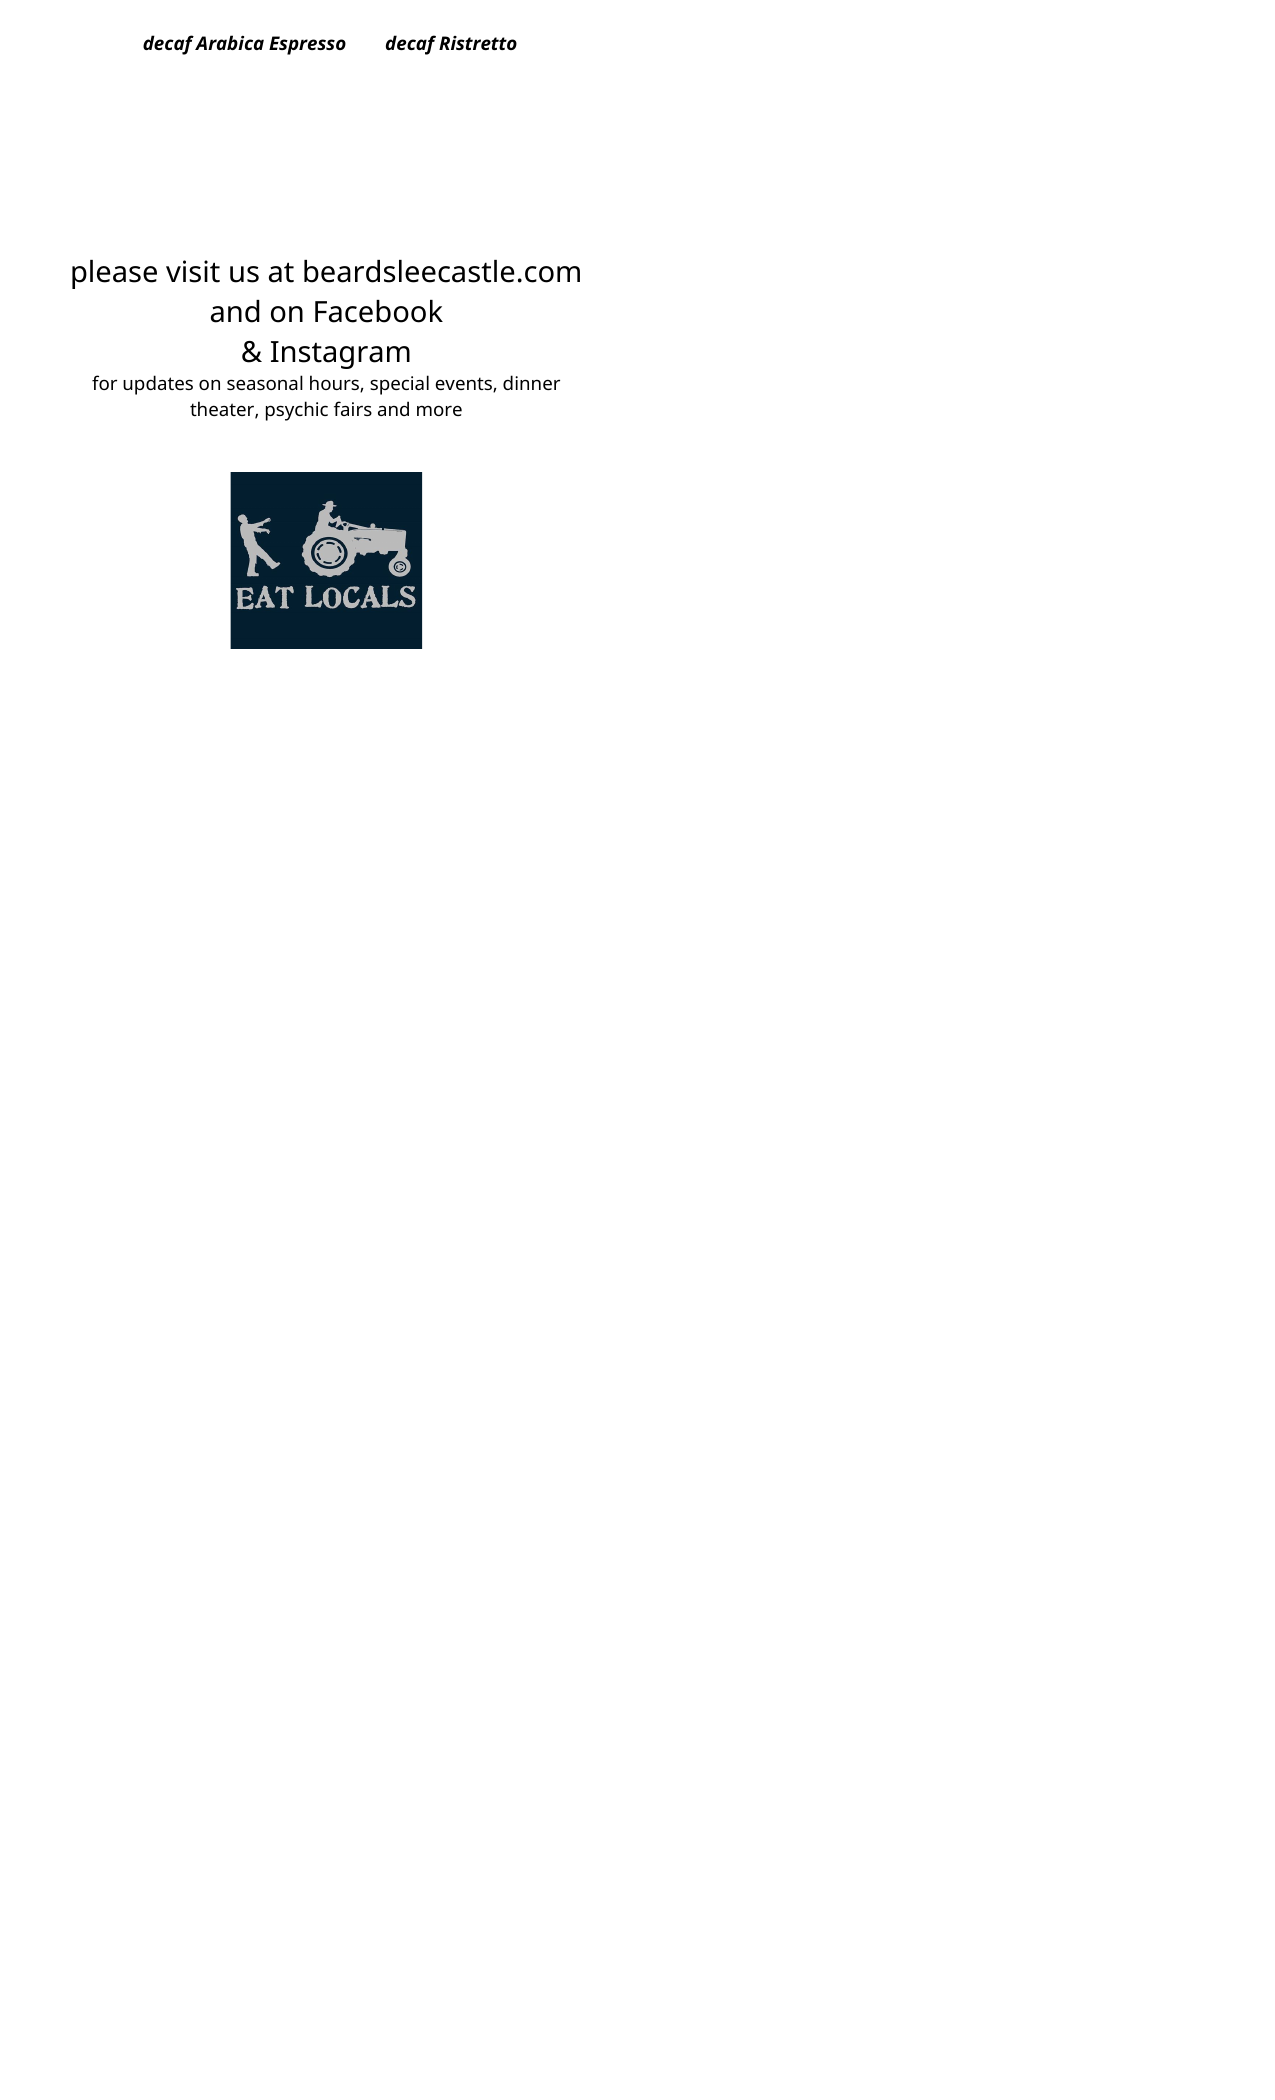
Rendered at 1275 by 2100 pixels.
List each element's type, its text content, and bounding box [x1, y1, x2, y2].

text for updates on seasonal hours, special events, dinner theater, psychic fairs and more [66, 371, 587, 422]
text & Instagram [66, 331, 587, 371]
text please visit us at beardsleecastle.com [66, 252, 587, 291]
text and on Facebook [66, 291, 587, 331]
picture [230, 472, 423, 649]
text decaf Arabica Espresso decaf Ristretto [75, 30, 587, 56]
